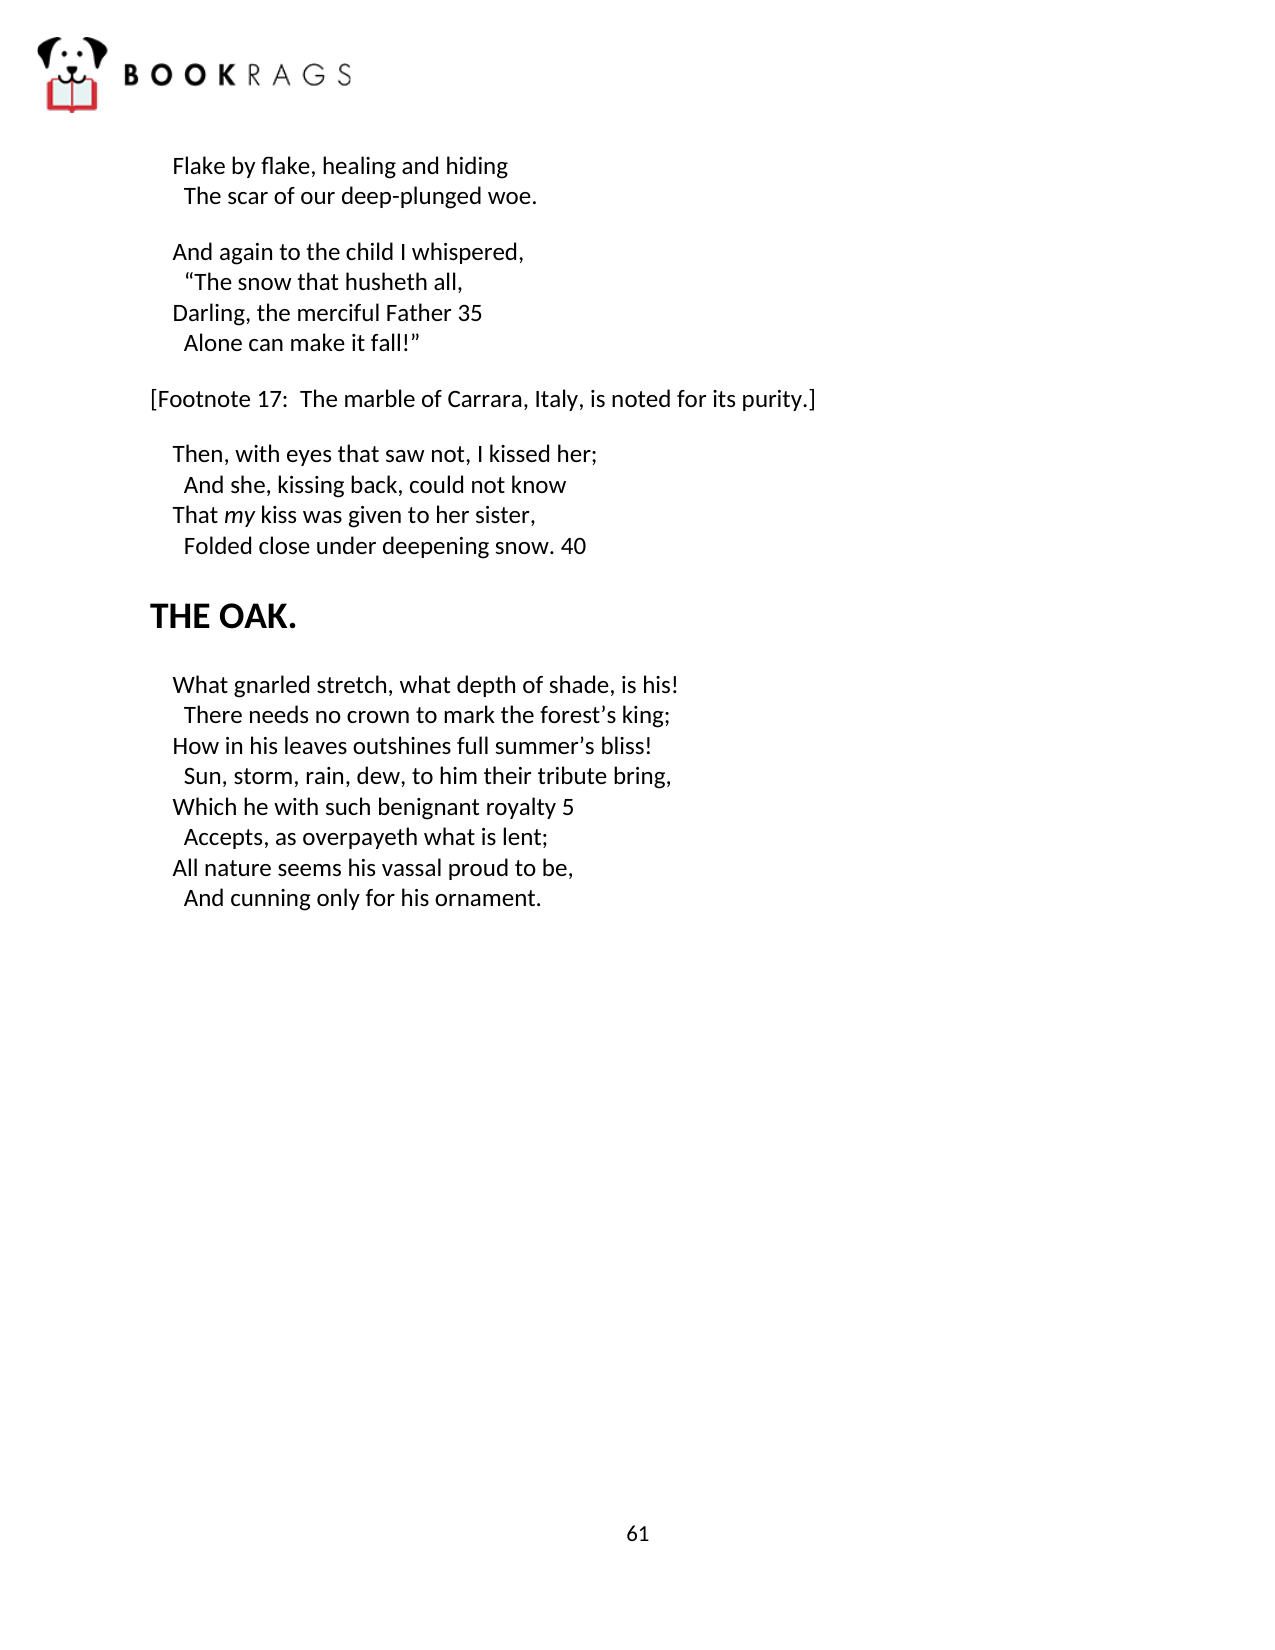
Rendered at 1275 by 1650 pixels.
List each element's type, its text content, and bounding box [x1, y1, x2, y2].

picture [37, 37, 351, 113]
text Then, with eyes that saw not, I kissed her; And she, kissing back, could not know That my kiss was given to her sister, Folded close under deepening snow. 40 [150, 439, 1125, 561]
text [150, 150, 1125, 211]
text [Footnote 17: The marble of Carrara, Italy, is noted for its purity.] [150, 383, 1125, 414]
text THE OAK. [150, 592, 1125, 638]
text And again to the child I whispered, “The snow that husheth all, Darling, the merciful Father 35 Alone can make it fall!” [150, 236, 1125, 358]
text What gnarled stretch, what depth of shade, is his! There needs no crown to mark the forest’s king; How in his leaves outshines full summer’s bliss! Sun, storm, rain, dew, to him their tribute bring, Which he with such benignant royalty 5 Accepts, as overpayeth what is lent; All nature seems his vassal proud to be, And cunning only for his ornament. [150, 669, 1125, 913]
